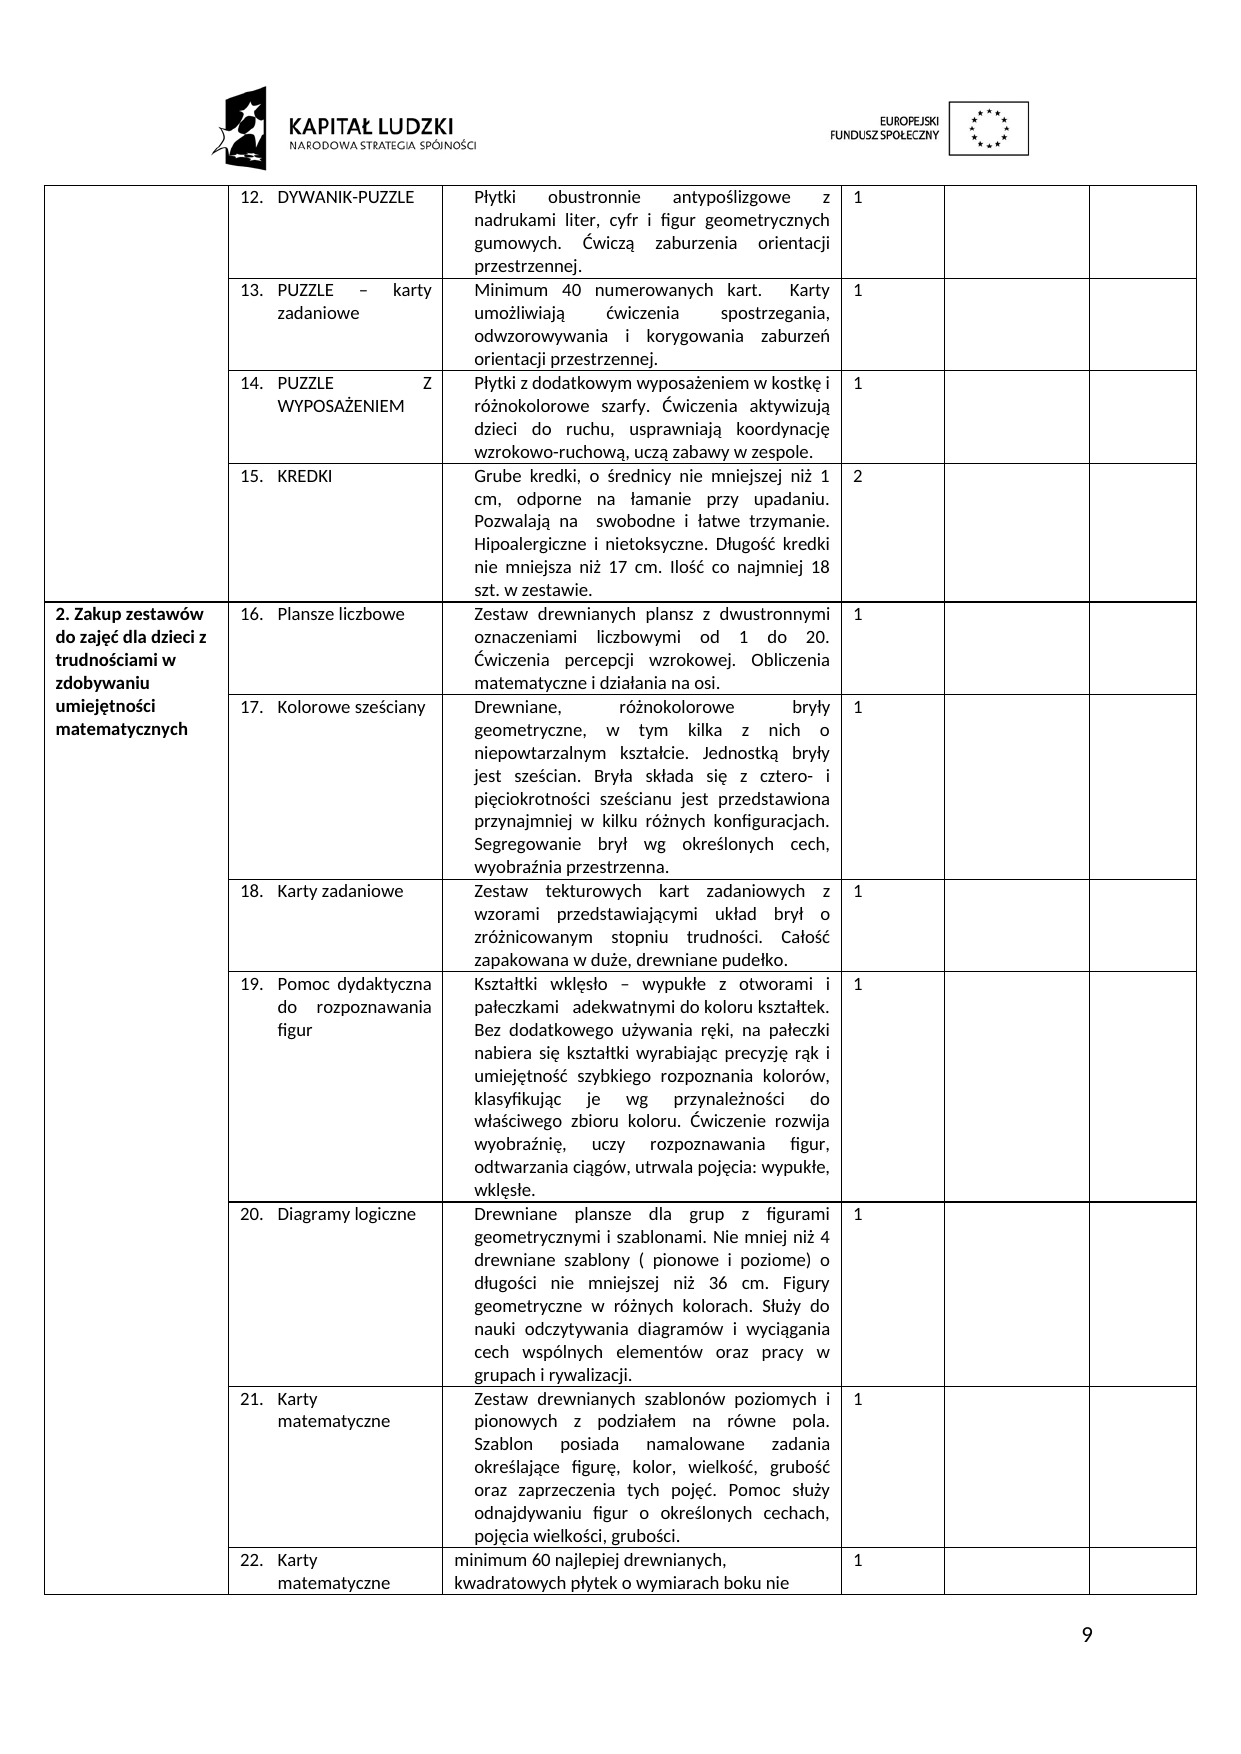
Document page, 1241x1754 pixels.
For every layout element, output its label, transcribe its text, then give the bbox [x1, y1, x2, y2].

table_cell [1090, 186, 1196, 277]
table_cell 1 [842, 371, 944, 463]
table_cell Pomoc dydaktyczna do rozpoznawania figur [229, 972, 442, 1201]
table_cell [945, 279, 1089, 370]
table_cell Grube kredki, o średnicy nie mniejszej niż 1 cm, odporne na łamanie przy upadaniu. Pozwalają na swobodne i łatwe trzymanie. Hipoalergiczne i nietoksyczne. Długość kredki nie mniejsza niż 17 cm. Ilość co najmniej 18 szt. w zestawie. [443, 464, 841, 601]
table_cell [945, 464, 1089, 601]
table_cell 1 [842, 603, 944, 694]
table_cell PUZZLE Z WYPOSAŻENIEM [229, 371, 442, 463]
table_cell 1 [842, 695, 944, 878]
table_cell Diagramy logiczne [229, 1203, 442, 1386]
table_cell Zestaw drewnianych plansz z dwustronnymi oznaczeniami liczbowymi od 1 do 20. Ćwiczenia percepcji wzrokowej. Obliczenia matematyczne i działania na osi. [443, 603, 841, 694]
table_cell 1 [842, 1548, 944, 1594]
table_cell Plansze liczbowe [229, 603, 442, 694]
table_cell [1090, 279, 1196, 370]
table_cell 1 [842, 1203, 944, 1386]
table_cell [1090, 464, 1196, 601]
table_cell [1090, 695, 1196, 878]
table_cell [945, 603, 1089, 694]
table_cell Zestaw drewnianych szablonów poziomych i pionowych z podziałem na równe pola. Szablon posiada namalowane zadania określające figurę, kolor, wielkość, grubość oraz zaprzeczenia tych pojęć. Pomoc służy odnajdywaniu figur o określonych cechach, pojęcia wielkości, grubości. [443, 1387, 841, 1547]
table_cell Drewniane plansze dla grup z figurami geometrycznymi i szablonami. Nie mniej niż 4 drewniane szablony ( pionowe i poziome) o długości nie mniejszej niż 36 cm. Figury geometryczne w różnych kolorach. Służy do nauki odczytywania diagramów i wyciągania cech wspólnych elementów oraz pracy w grupach i rywalizacji. [443, 1203, 841, 1386]
table_cell DYWANIK-PUZZLE [229, 186, 442, 277]
table_cell 1 [842, 279, 944, 370]
table_cell Kształtki wklęsło – wypukłe z otworami i pałeczkami adekwatnymi do koloru kształtek. Bez dodatkowego używania ręki, na pałeczki nabiera się kształtki wyrabiając precyzję rąk i umiejętność szybkiego rozpoznania kolorów, klasyfikując je wg przynależności do właściwego zbioru koloru. Ćwiczenie rozwija wyobraźnię, uczy rozpoznawania figur, odtwarzania ciągów, utrwala pojęcia: wypukłe, wklęsłe. [443, 972, 841, 1201]
table_cell 2 [842, 464, 944, 601]
picture [147, 73, 1093, 185]
table_cell 1 [842, 186, 944, 277]
table_cell Karty zadaniowe [229, 880, 442, 971]
table_cell KREDKI [229, 464, 442, 601]
table_cell [945, 1203, 1089, 1386]
table_cell Płytki obustronnie antypoślizgowe z nadrukami liter, cyfr i figur geometrycznych gumowych. Ćwiczą zaburzenia orientacji przestrzennej. [443, 186, 841, 277]
table_cell 1 [842, 972, 944, 1201]
table_cell [945, 186, 1089, 277]
table_cell Płytki z dodatkowym wyposażeniem w kostkę i różnokolorowe szarfy. Ćwiczenia aktywizują dzieci do ruchu, usprawniają koordynację wzrokowo-ruchową, uczą zabawy w zespole. [443, 371, 841, 463]
table_cell 1 [842, 1387, 944, 1547]
table_cell PUZZLE – karty zadaniowe [229, 279, 442, 370]
table_cell Drewniane, różnokolorowe bryły geometryczne, w tym kilka z nich o niepowtarzalnym kształcie. Jednostką bryły jest sześcian. Bryła składa się z cztero- i pięciokrotności sześcianu jest przedstawiona przynajmniej w kilku różnych konfiguracjach. Segregowanie brył wg określonych cech, wyobraźnia przestrzenna. [443, 695, 841, 878]
table_cell [945, 880, 1089, 971]
table_cell [945, 972, 1089, 1201]
table_cell Kolorowe sześciany [229, 695, 442, 878]
table_cell 1 [842, 880, 944, 971]
table_cell 2. Zakup zestawów do zajęć dla dzieci z trudnościami w zdobywaniu umiejętności matematycznych [45, 603, 228, 1594]
table_cell [1090, 371, 1196, 463]
table_cell [945, 371, 1089, 463]
table_cell [1090, 1203, 1196, 1386]
table_cell [1090, 1387, 1196, 1547]
table_cell Karty matematyczne [229, 1387, 442, 1547]
table_cell [945, 1548, 1089, 1594]
table_cell [1090, 972, 1196, 1201]
table_cell [945, 1387, 1089, 1547]
table_cell [1090, 880, 1196, 971]
table_cell [1090, 1548, 1196, 1594]
table_cell Zestaw tekturowych kart zadaniowych z wzorami przedstawiającymi układ brył o zróżnicowanym stopniu trudności. Całość zapakowana w duże, drewniane pudełko. [443, 880, 841, 971]
table_cell [1090, 603, 1196, 694]
table_cell Karty matematyczne [229, 1548, 442, 1594]
table_cell [945, 695, 1089, 878]
table_cell Minimum 40 numerowanych kart. Karty umożliwiają ćwiczenia spostrzegania, odwzorowywania i korygowania zaburzeń orientacji przestrzennej. [443, 279, 841, 370]
